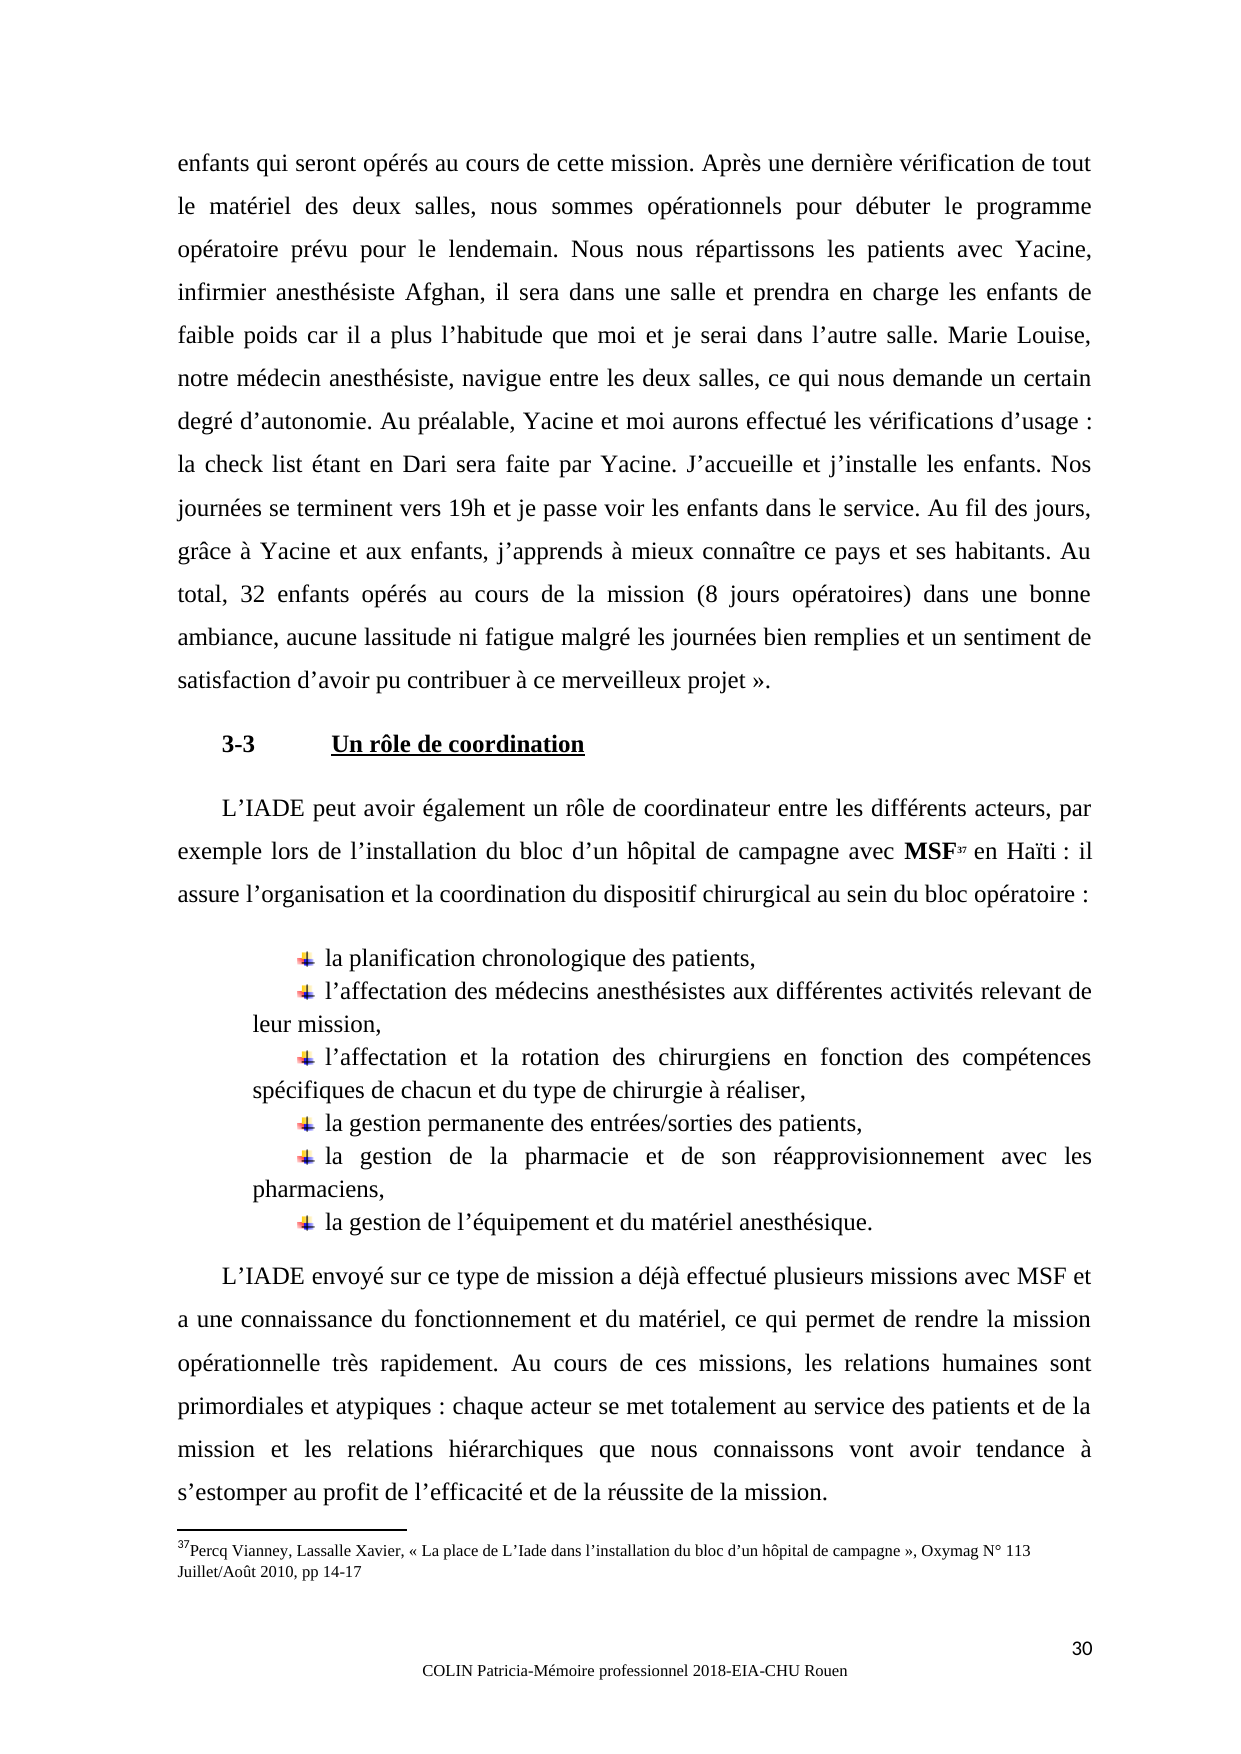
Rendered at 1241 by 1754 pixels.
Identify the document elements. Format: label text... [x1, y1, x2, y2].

text L’IADE envoyé sur ce type de mission a déjà effectué plusieurs missions avec MSF et a une connaissance du fonctionnement et du matériel, ce qui permet de rendre la mission opérationnelle très rapidement. Au cours de ces missions, les relations humaines sont primordiales et atypiques : chaque acteur se met totalement au service des patients et de la mission et les relations hiérarchiques que nous connaissons vont avoir tendance à s’estomper au profit de l’efficacité et de la réussite de la mission. [177, 1261, 1092, 1506]
picture [297, 1148, 315, 1165]
picture [297, 983, 315, 1000]
picture [297, 1049, 315, 1066]
list la planification chronologique des patients, [252, 943, 1092, 972]
list l’affectation des médecins anesthésistes aux différentes activités relevant de leur mission, [252, 976, 1092, 1038]
text L’IADE peut avoir également un rôle de coordinateur entre les différents acteurs, par exemple lors de l’installation du bloc d’un hôpital de campagne avec MSF en Haïti : il assure l’organisation et la coordination du dispositif chirurgical au sein du bloc opératoire : [177, 793, 1092, 908]
list la gestion de l’équipement et du matériel anesthésique. [252, 1207, 1092, 1236]
picture [297, 950, 315, 967]
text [177, 148, 1092, 694]
picture [297, 1214, 315, 1231]
list la gestion permanente des entrées/sorties des patients, [252, 1108, 1092, 1137]
list l’affectation et la rotation des chirurgiens en fonction des compétences spécifiques de chacun et du type de chirurgie à réaliser, [252, 1042, 1092, 1104]
list Un rôle de coordination [177, 729, 1092, 758]
list la gestion de la pharmacie et de son réapprovisionnement avec les pharmaciens, [252, 1141, 1092, 1203]
picture [297, 1115, 315, 1132]
